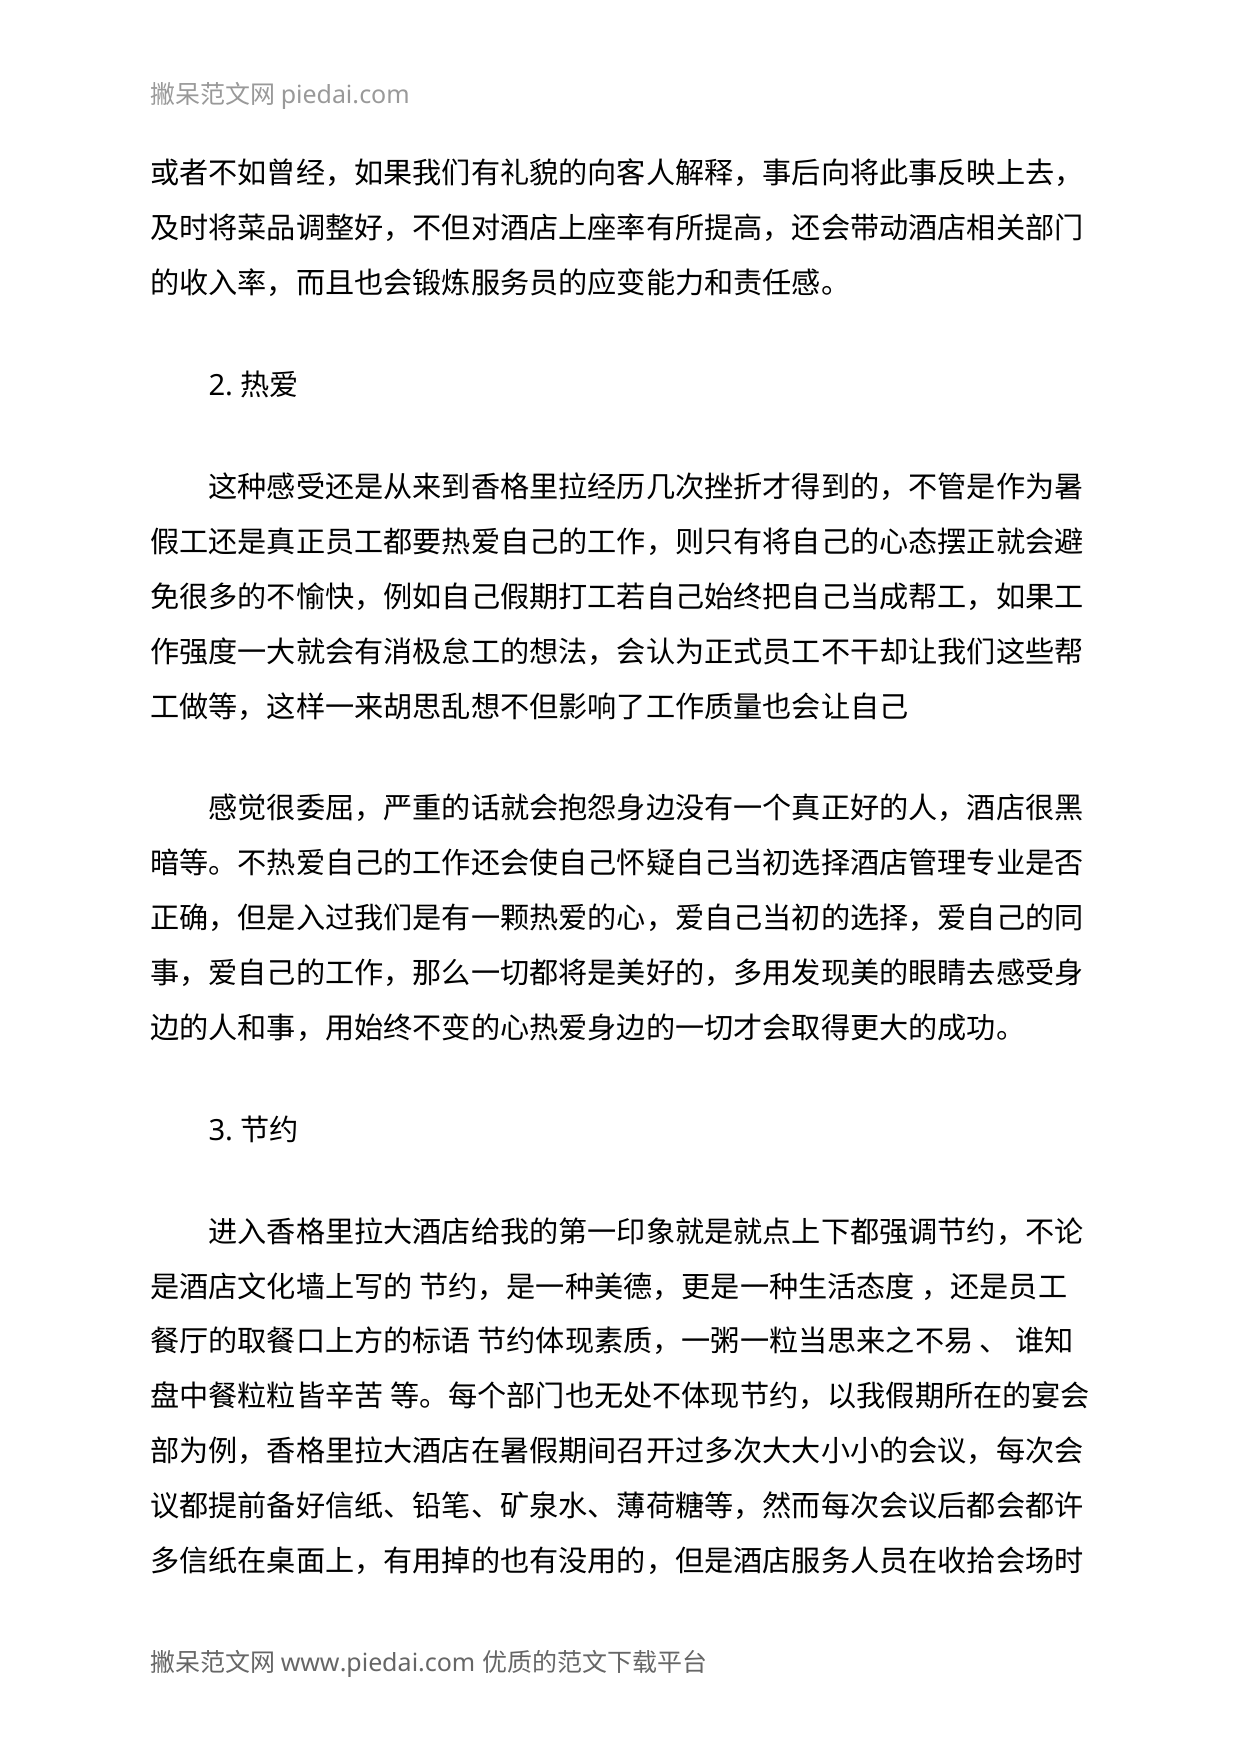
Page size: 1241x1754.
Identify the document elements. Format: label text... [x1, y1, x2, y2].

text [150, 150, 1090, 302]
text 这种感受还是从来到香格里拉经历几次挫折才得到的，不管是作为暑假工还是真正员工都要热爱自己的工作，则只有将自己的心态摆正就会避免很多的不愉快，例如自己假期打工若自己始终把自己当成帮工，如果工作强度一大就会有消极怠工的想法，会认为正式员工不干却让我们这些帮工做等，这样一来胡思乱想不但影响了工作质量也会让自己 [150, 463, 1090, 725]
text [150, 1208, 1090, 1580]
text 感觉很委屈，严重的话就会抱怨身边没有一个真正好的人，酒店很黑暗等。不热爱自己的工作还会使自己怀疑自己当初选择酒店管理专业是否正确，但是入过我们是有一颗热爱的心，爱自己当初的选择，爱自己的同事，爱自己的工作，那么一切都将是美好的，多用发现美的眼睛去感受身边的人和事，用始终不变的心热爱身边的一切才会取得更大的成功。 [150, 785, 1090, 1047]
text 2. 热爱 [150, 362, 1090, 404]
text 3. 节约 [150, 1106, 1090, 1149]
